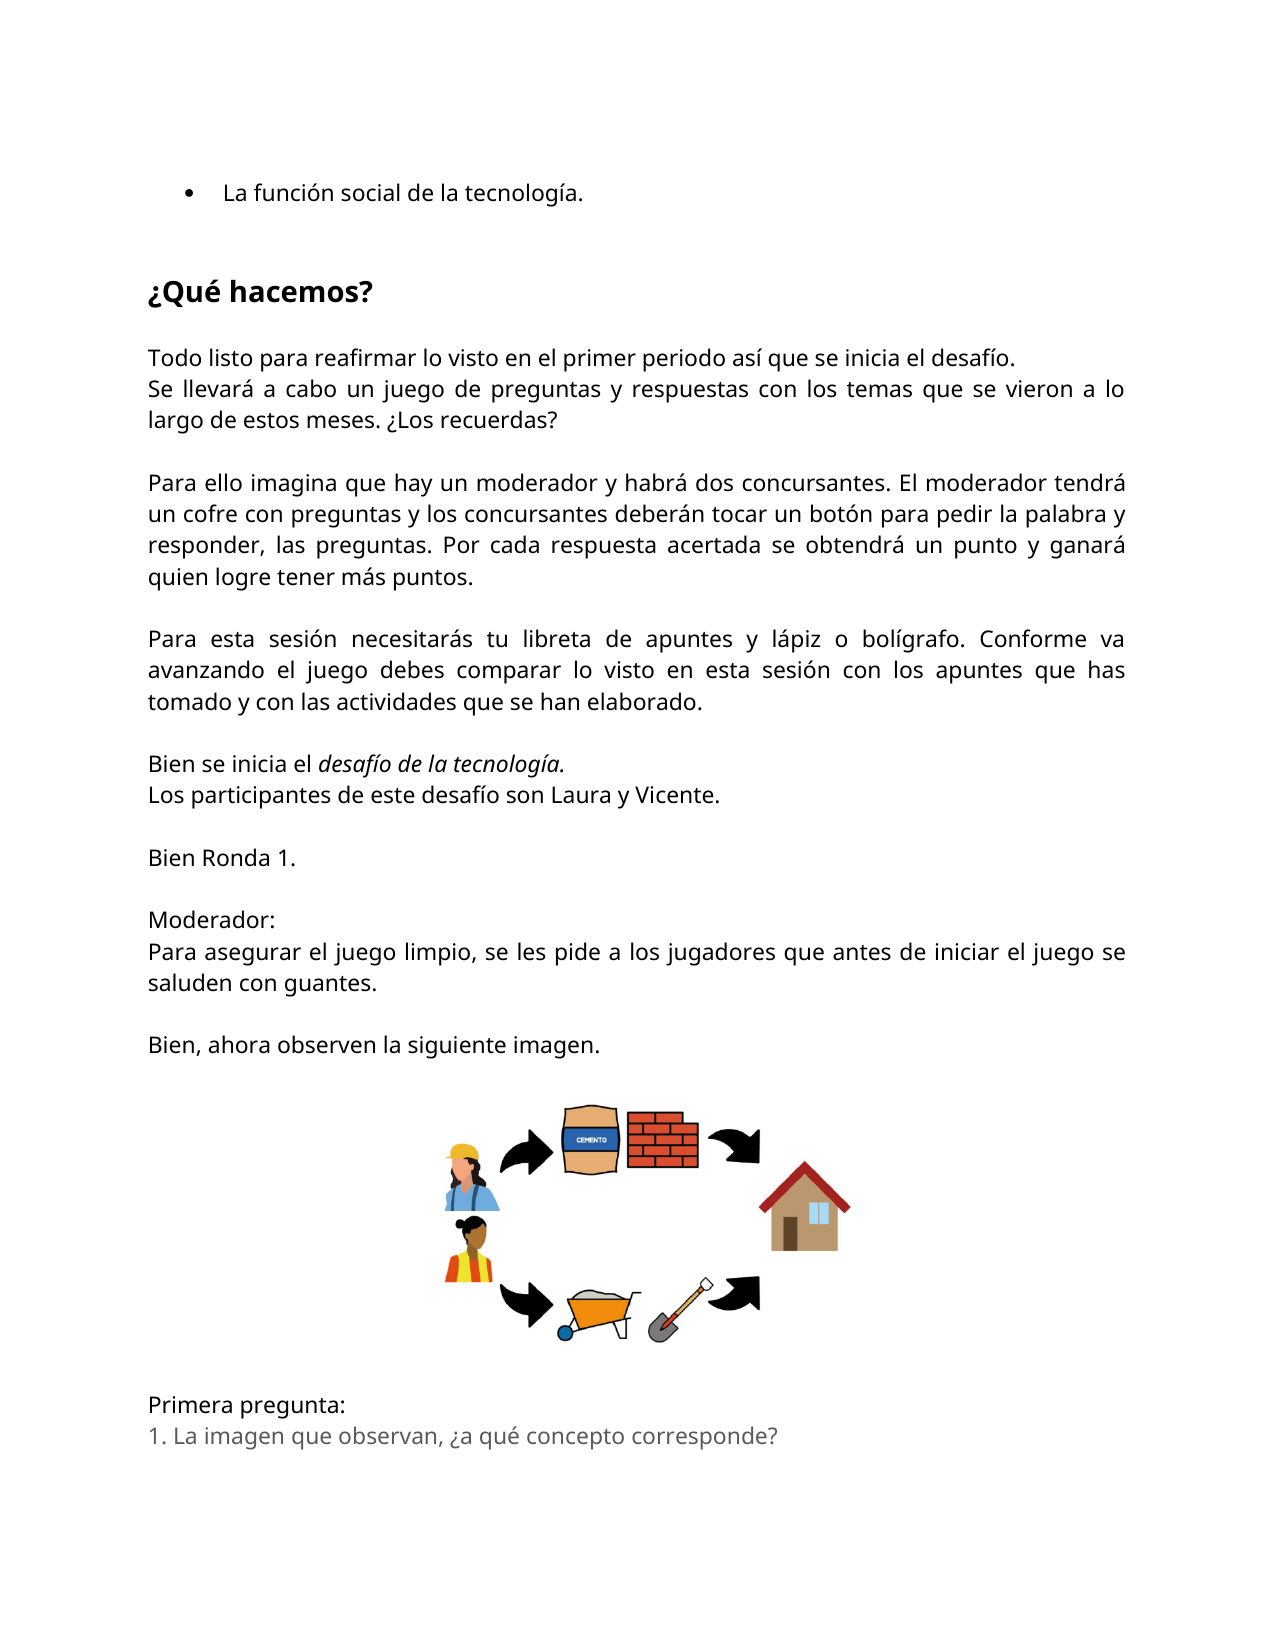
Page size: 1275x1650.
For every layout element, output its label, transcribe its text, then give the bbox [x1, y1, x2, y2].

text Para esta sesión necesitarás tu libreta de apuntes y lápiz o bolígrafo. Conforme va avanzando el juego debes comparar lo visto en esta sesión con los apuntes que has tomado y con las actividades que se han elaborado. [148, 623, 1127, 717]
text Bien Ronda 1. [148, 842, 1127, 873]
text Para ello imagina que hay un moderador y habrá dos concursantes. El moderador tendrá un cofre con preguntas y los concursantes deberán tocar un botón para pedir la palabra y responder, las preguntas. Por cada respuesta acertada se obtendrá un punto y ganará quien logre tener más puntos. [148, 467, 1127, 592]
text Primera pregunta: [148, 1389, 1127, 1420]
list La función social de la tecnología. [185, 177, 1127, 208]
text Los participantes de este desafío son Laura y Vicente. [148, 779, 1127, 811]
text Bien se inicia el desafío de la tecnología. [148, 748, 1127, 779]
text Para asegurar el juego limpio, se les pide a los jugadores que antes de iniciar el juego se saluden con guantes. [148, 936, 1127, 998]
text ¿Qué hacemos? [148, 271, 1127, 311]
text Moderador: [148, 904, 1127, 936]
text Todo listo para reafirmar lo visto en el primer periodo así que se inicia el desafío. [148, 342, 1127, 373]
text Bien, ahora observen la siguiente imagen. [148, 1029, 1127, 1061]
text Se llevará a cabo un juego de preguntas y respuestas con los temas que se vieron a lo largo de estos meses. ¿Los recuerdas? [148, 373, 1127, 436]
text 1. La imagen que observan, ¿a qué concepto corresponde? [148, 1420, 1127, 1451]
picture [401, 1091, 874, 1358]
